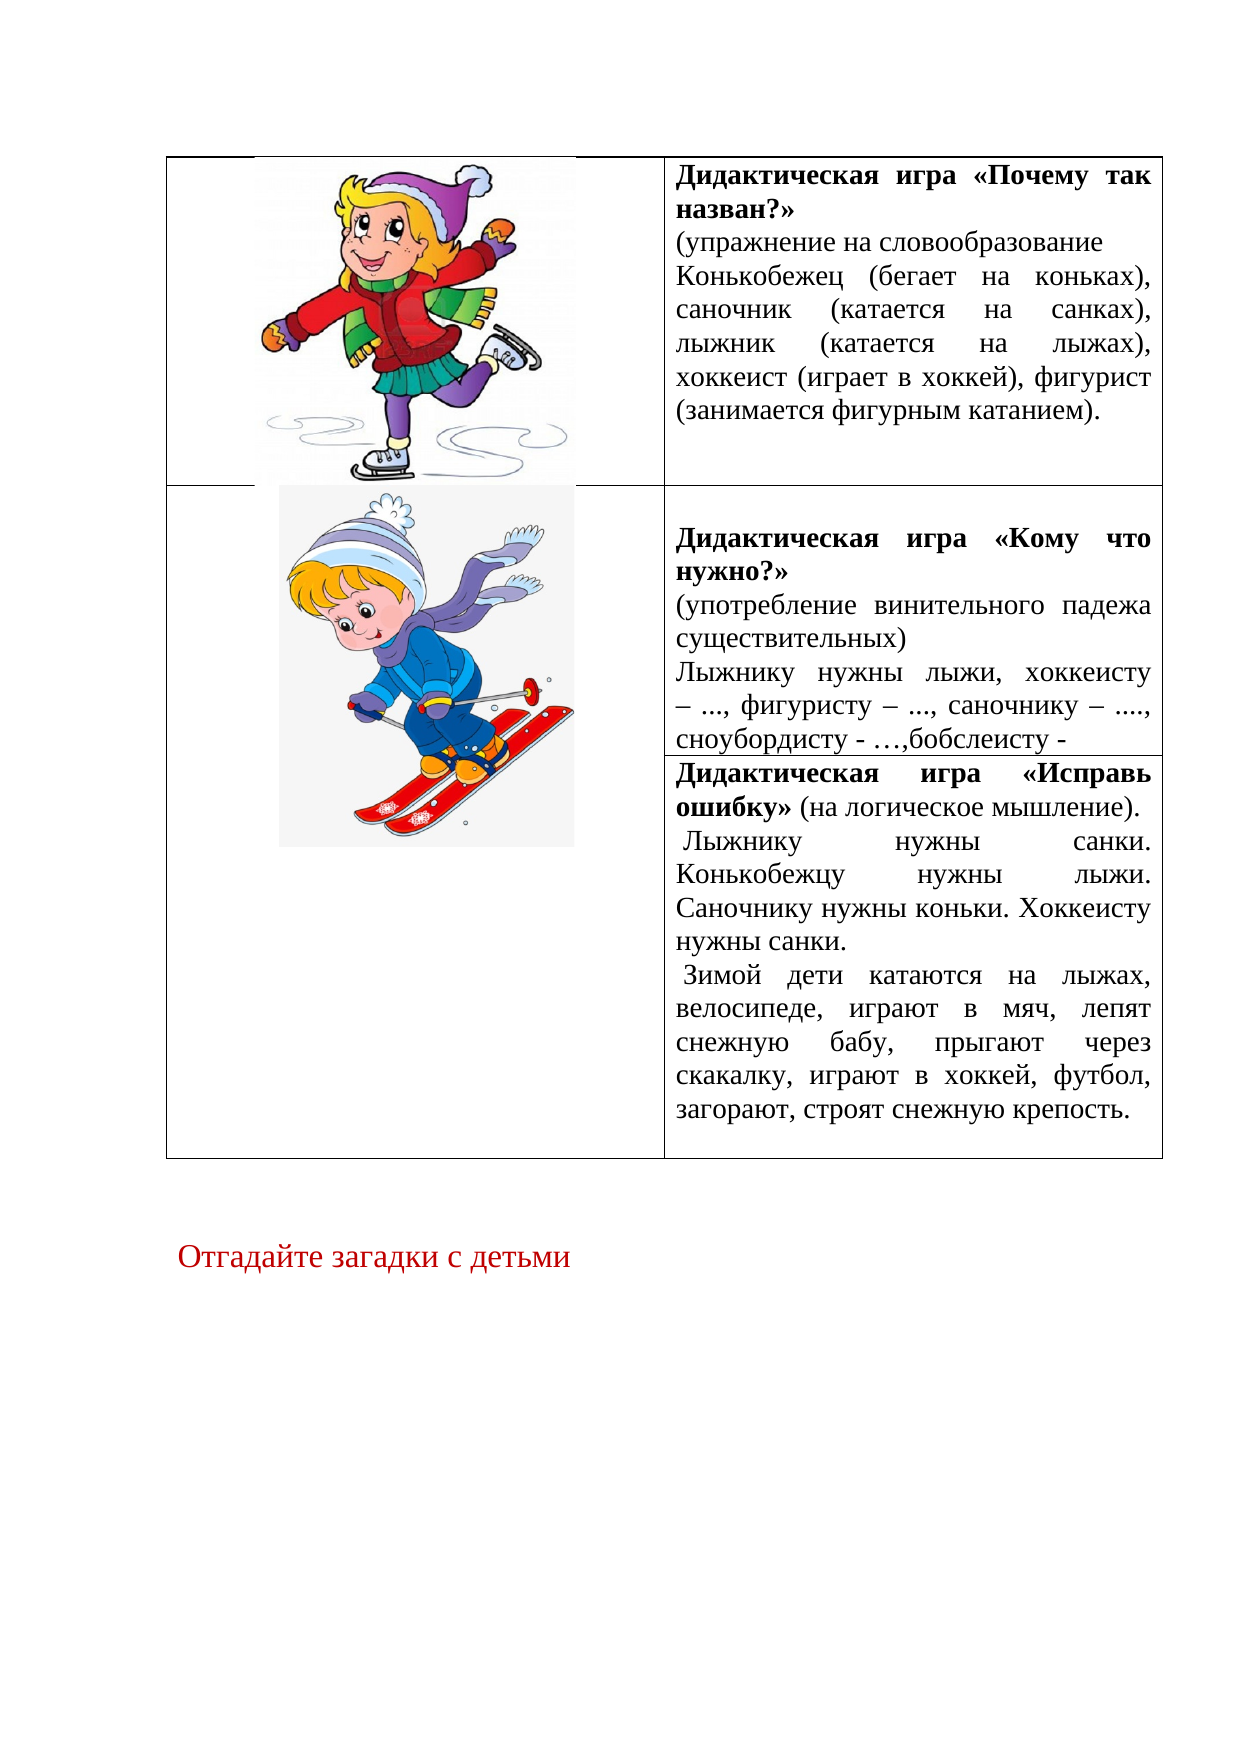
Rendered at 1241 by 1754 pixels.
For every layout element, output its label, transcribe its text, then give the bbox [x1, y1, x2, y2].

table_cell [167, 486, 664, 1158]
table_header [576, 158, 664, 485]
table_header [167, 158, 254, 485]
text Отгадайте загадки с детьми [177, 1236, 1152, 1274]
table_header Дидактическая игра «Почему так назван?» (упражнение на словообразование Конькобежец (бегает на коньках), саночник (катается на санках), лыжник (катается на лыжах), хоккеист (играет в хоккей), фигурист (занимается фигурным катанием). [665, 158, 1162, 485]
table_cell Дидактическая игра «Исправь ошибку» (на логическое мышление). Лыжнику нужны санки. Конькобежцу нужны лыжи. Саночнику нужны коньки. Хоккеисту нужны санки. Зимой дети катаются на лыжах, велосипеде, играют в мяч, лепят снежную бабу, прыгают через скакалку, играют в хоккей, футбол, загорают, строят снежную крепость. [665, 756, 1162, 1158]
table_cell Дидактическая игра «Кому что нужно?» (употребление винительного падежа существительных) Лыжнику нужны лыжи, хоккеисту – ..., фигуристу – ..., саночнику – ...., сноубордисту - …,бобслеисту - [665, 486, 1162, 754]
picture [254, 157, 576, 847]
